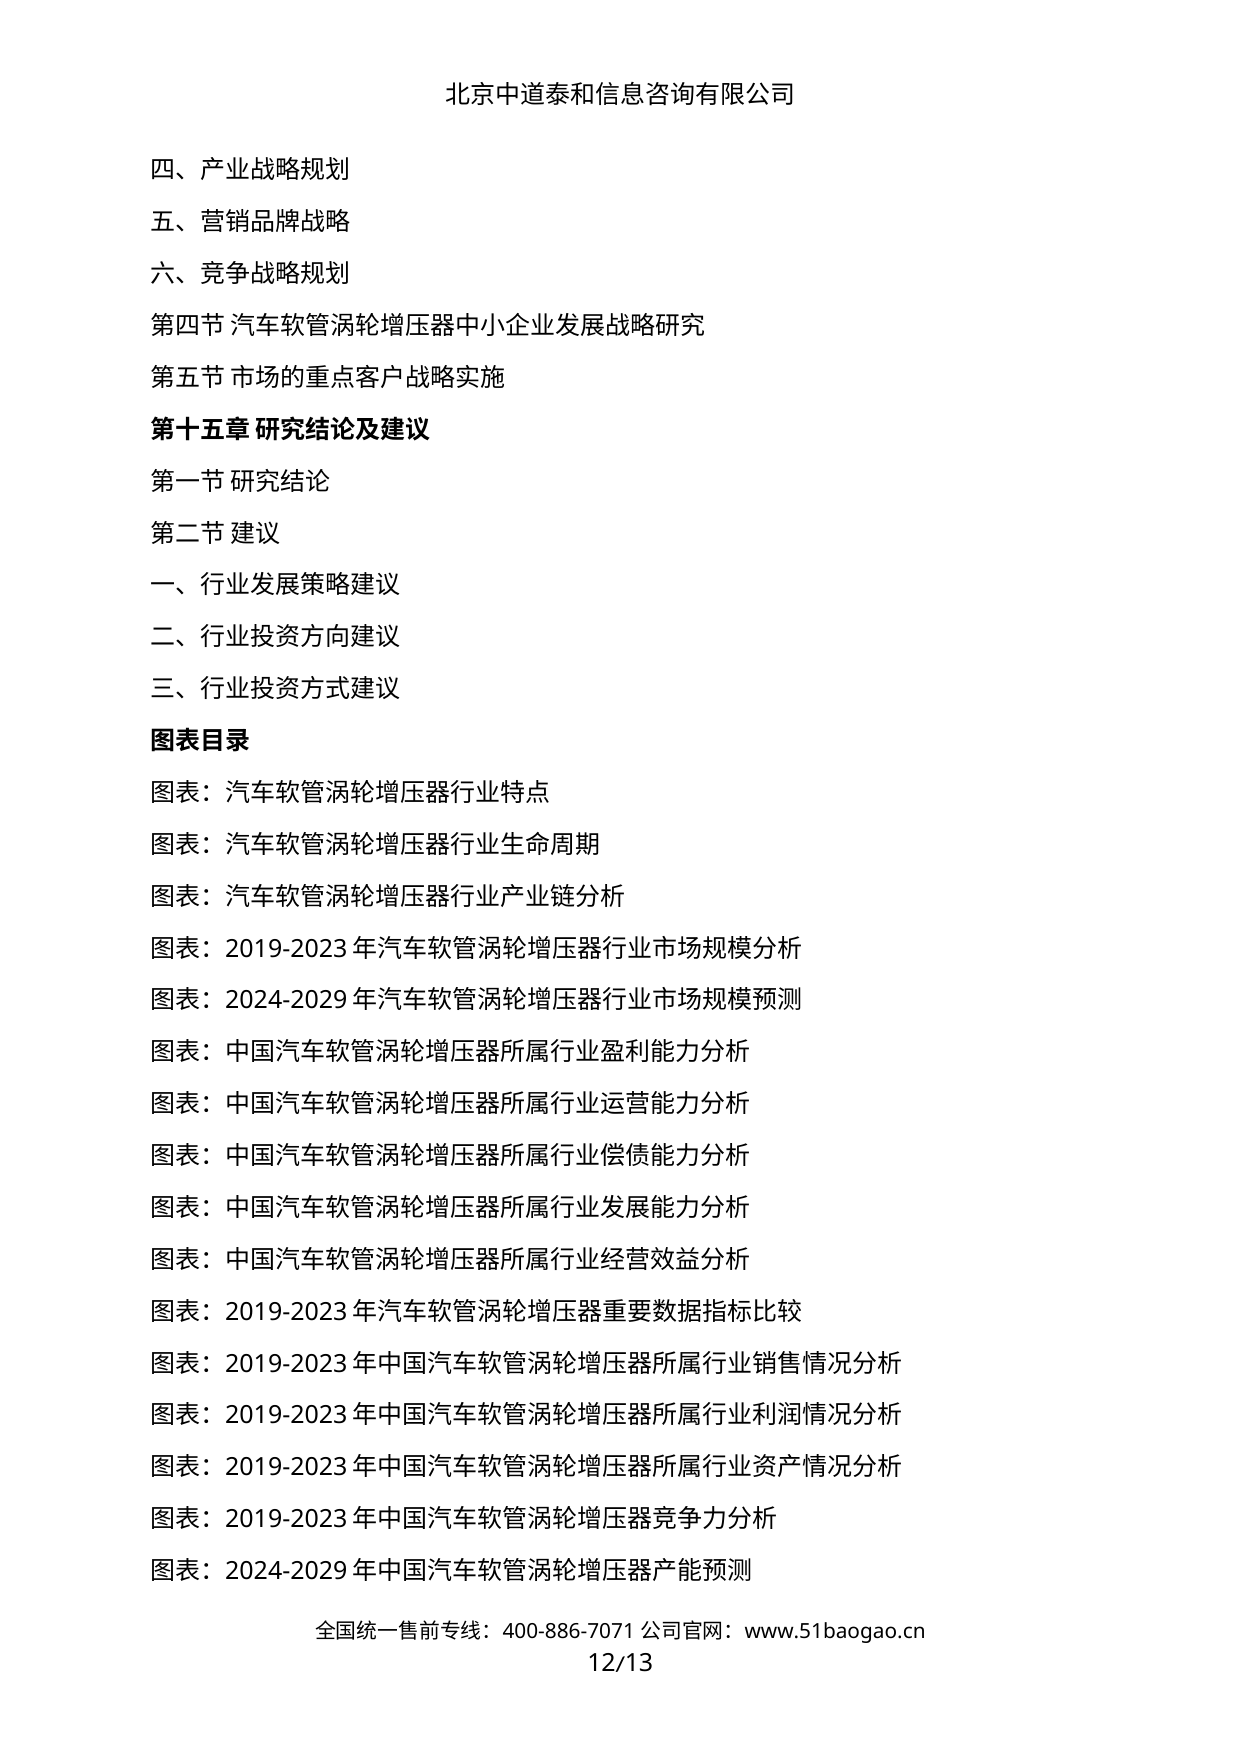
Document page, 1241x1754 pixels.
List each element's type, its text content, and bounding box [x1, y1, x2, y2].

text 图表：中国汽车软管涡轮增压器所属行业发展能力分析 [150, 1187, 1090, 1224]
text 图表：中国汽车软管涡轮增压器所属行业偿债能力分析 [150, 1136, 1090, 1172]
text 图表：中国汽车软管涡轮增压器所属行业运营能力分析 [150, 1084, 1090, 1120]
text 四、产业战略规划 [150, 150, 1090, 186]
text 图表：中国汽车软管涡轮增压器所属行业盈利能力分析 [150, 1032, 1090, 1068]
text 图表：2019-2023年中国汽车软管涡轮增压器所属行业利润情况分析 [150, 1395, 1090, 1431]
text 六、竞争战略规划 [150, 254, 1090, 290]
text 图表：汽车软管涡轮增压器行业生命周期 [150, 824, 1090, 861]
text 第五节 市场的重点客户战略实施 [150, 357, 1090, 394]
text 图表：中国汽车软管涡轮增压器所属行业经营效益分析 [150, 1239, 1090, 1276]
text 图表：2019-2023年中国汽车软管涡轮增压器竞争力分析 [150, 1499, 1090, 1535]
text 三、行业投资方式建议 [150, 669, 1090, 705]
text 图表：2024-2029年汽车软管涡轮增压器行业市场规模预测 [150, 980, 1090, 1016]
text 图表：2019-2023年中国汽车软管涡轮增压器所属行业销售情况分析 [150, 1343, 1090, 1379]
text 第二节 建议 [150, 513, 1090, 549]
text 图表：汽车软管涡轮增压器行业产业链分析 [150, 876, 1090, 912]
text 图表：2019-2023年中国汽车软管涡轮增压器所属行业资产情况分析 [150, 1447, 1090, 1483]
text 图表：汽车软管涡轮增压器行业特点 [150, 772, 1090, 809]
text 一、行业发展策略建议 [150, 565, 1090, 601]
text 图表：2019-2023年汽车软管涡轮增压器重要数据指标比较 [150, 1291, 1090, 1327]
text 图表：2019-2023年汽车软管涡轮增压器行业市场规模分析 [150, 928, 1090, 964]
text 五、营销品牌战略 [150, 202, 1090, 238]
text 图表目录 [150, 721, 1090, 757]
text 第一节 研究结论 [150, 461, 1090, 497]
text 第十五章 研究结论及建议 [150, 409, 1090, 446]
text 二、行业投资方向建议 [150, 617, 1090, 653]
text 图表：2024-2029年中国汽车软管涡轮增压器产能预测 [150, 1551, 1090, 1587]
text 第四节 汽车软管涡轮增压器中小企业发展战略研究 [150, 306, 1090, 342]
